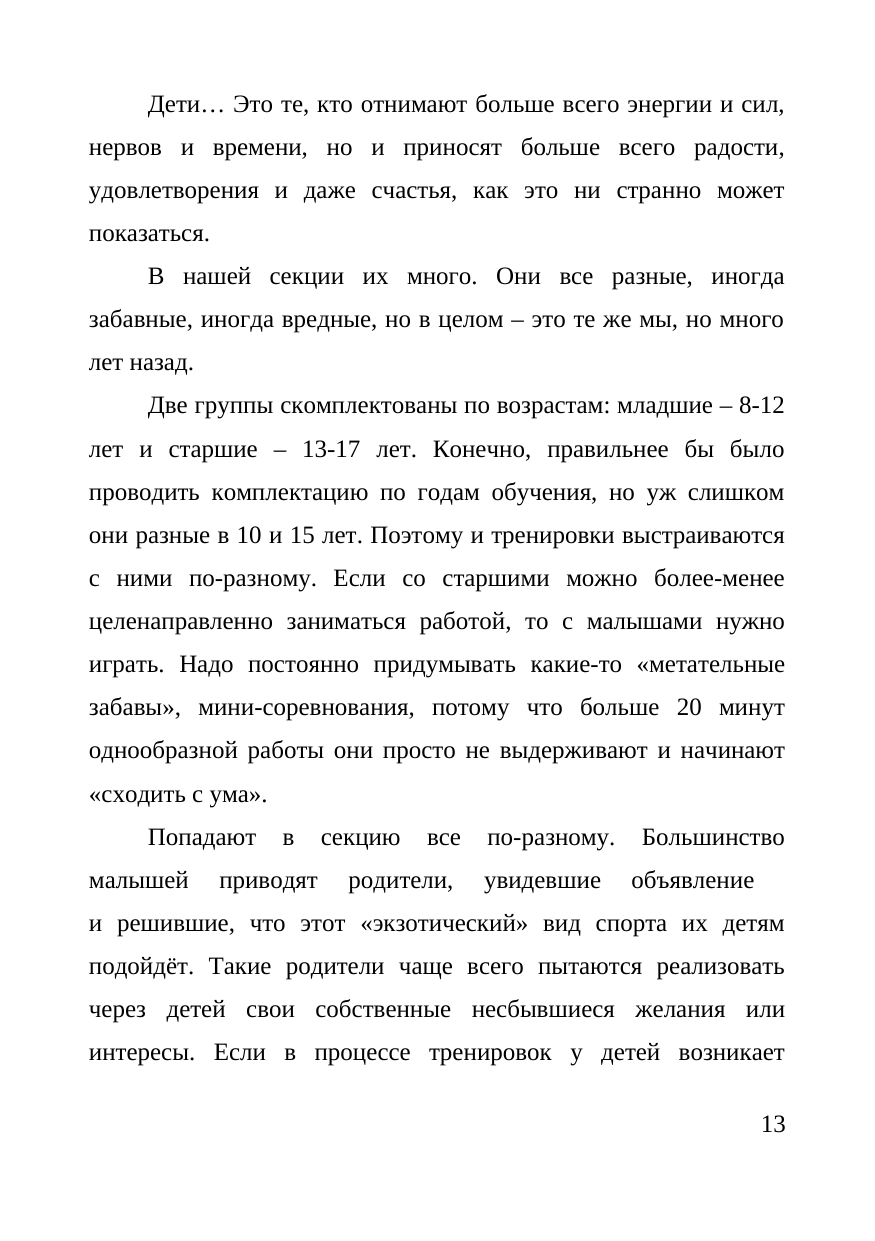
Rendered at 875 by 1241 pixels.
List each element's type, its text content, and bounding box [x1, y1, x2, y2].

text В нашей секции их много. Они все разные, иногда забавные, иногда вредные, но в целом – это те же мы, но много лет назад. [89, 261, 785, 376]
text Две группы скомплектованы по возрастам: младшие – 8-12 лет и старшие – 13-17 лет. Конечно, правильнее бы было проводить комплектацию по годам обучения, но уж слишком они разные в 10 и 15 лет. Поэтому и тренировки выстраиваются с ними по-разному. Если со старшими можно более-менее целенаправленно заниматься работой, то с малышами нужно играть. Надо постоянно придумывать какие-то «метательные забавы», мини-соревнования, потому что больше 20 минут однообразной работы они просто не выдерживают и начинают «сходить с ума». [89, 391, 785, 807]
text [89, 822, 785, 1066]
text Дети… Это те, кто отнимают больше всего энергии и сил, нервов и времени, но и приносят больше всего радости, удовлетворения и даже счастья, как это ни странно может показаться. [89, 89, 785, 247]
